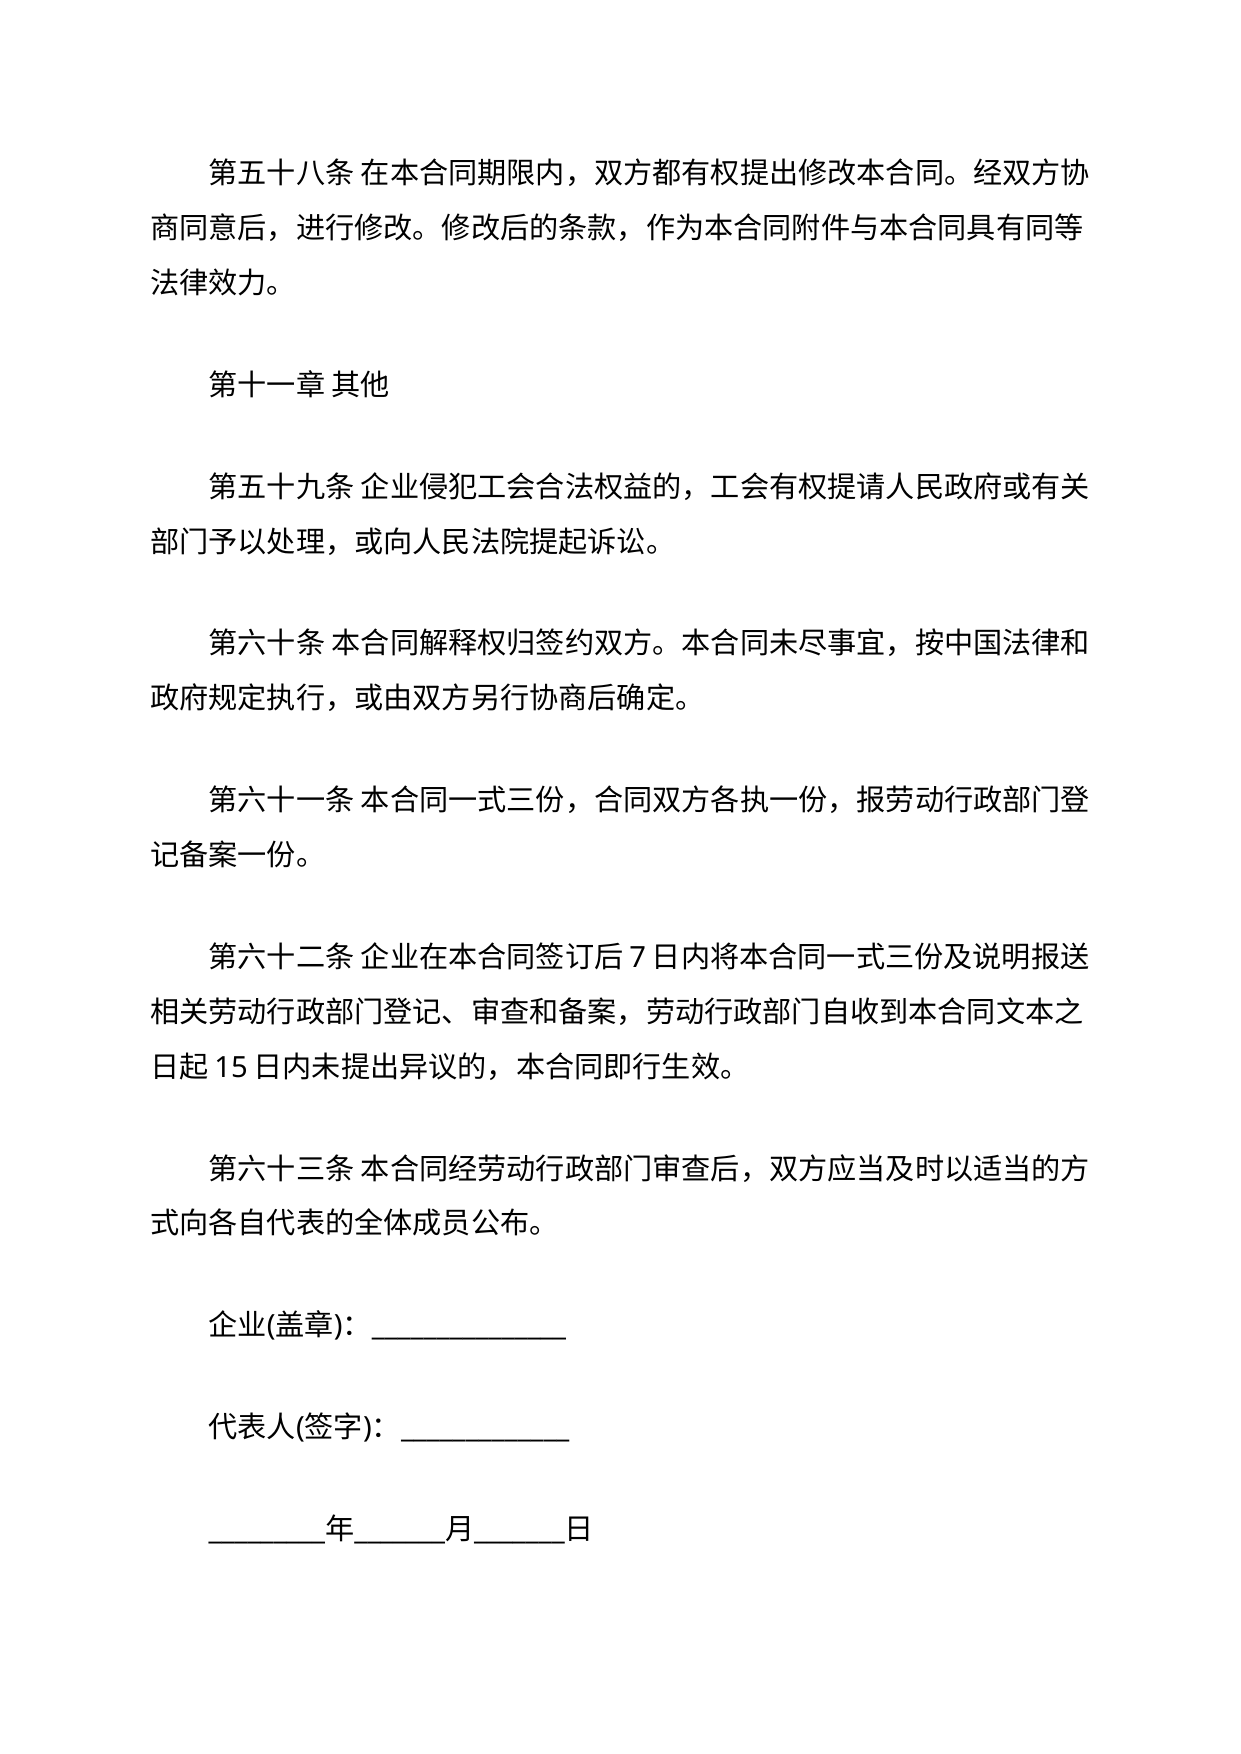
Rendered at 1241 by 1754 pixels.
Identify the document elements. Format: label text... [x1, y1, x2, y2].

text 第六十三条 本合同经劳动行政部门审查后，双方应当及时以适当的方式向各自代表的全体成员公布。 [150, 1145, 1090, 1242]
text 第五十八条 在本合同期限内，双方都有权提出修改本合同。经双方协商同意后，进行修改。修改后的条款，作为本合同附件与本合同具有同等法律效力。 [150, 150, 1090, 302]
text 第六十条 本合同解释权归签约双方。本合同未尽事宜，按中国法律和政府规定执行，或由双方另行协商后确定。 [150, 620, 1090, 717]
text 第六十二条 企业在本合同签订后7日内将本合同一式三份及说明报送相关劳动行政部门登记、审查和备案，劳动行政部门自收到本合同文本之日起15日内未提出异议的，本合同即行生效。 [150, 933, 1090, 1086]
text 企业(盖章)：_______________ [150, 1302, 1090, 1344]
text 代表人(签字)：_____________ [150, 1404, 1090, 1446]
text _________年_______月_______日 [150, 1506, 1090, 1548]
text 第五十九条 企业侵犯工会合法权益的，工会有权提请人民政府或有关部门予以处理，或向人民法院提起诉讼。 [150, 463, 1090, 561]
text 第六十一条 本合同一式三份，合同双方各执一份，报劳动行政部门登记备案一份。 [150, 777, 1090, 874]
text 第十一章 其他 [150, 362, 1090, 404]
